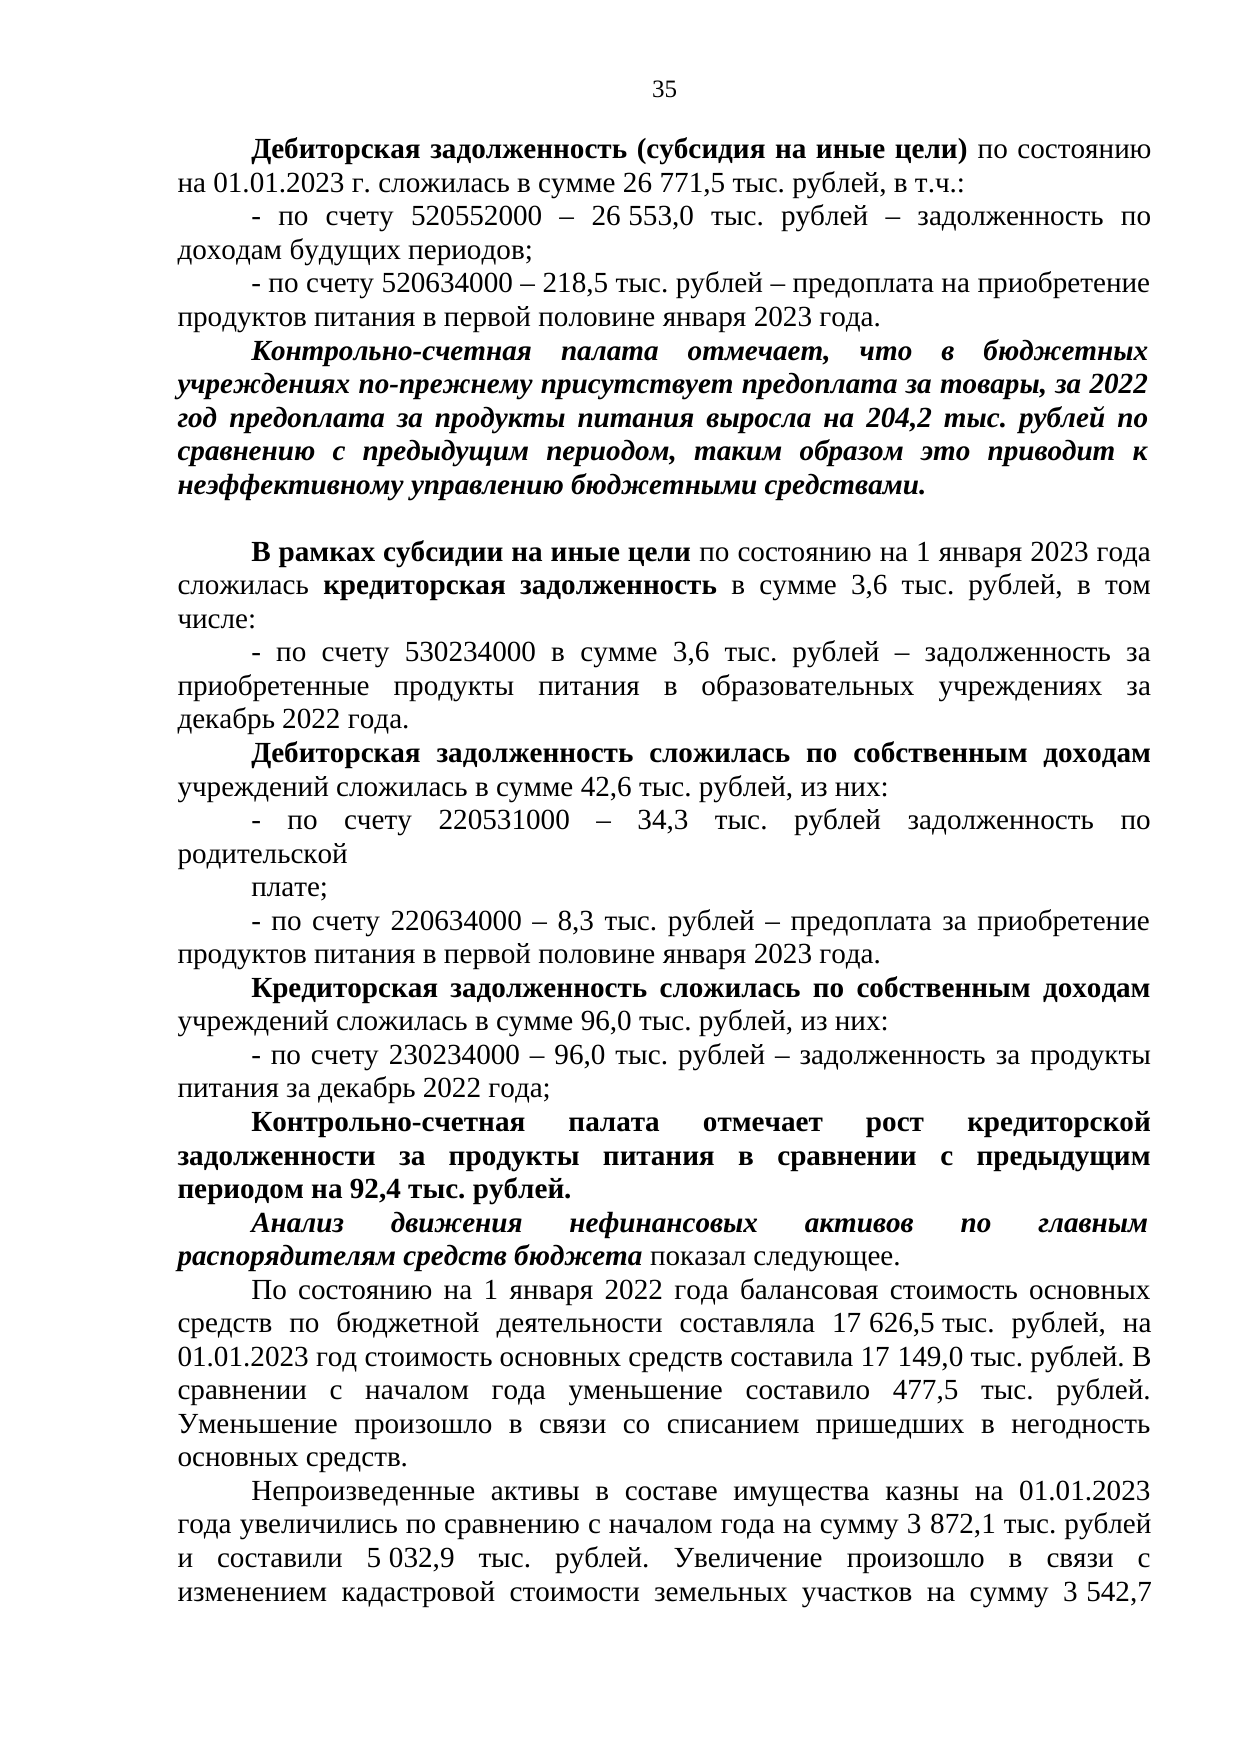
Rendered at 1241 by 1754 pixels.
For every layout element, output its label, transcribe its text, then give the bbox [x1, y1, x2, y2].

text В рамках субсидии на иные цели по состоянию на 1 января 2023 года сложилась кредиторская задолженность в сумме 3,6 тыс. рублей, в том числе: [177, 534, 1152, 634]
text Анализ движения нефинансовых активов по главным распорядителям средств бюджета показал следующее. [177, 1205, 1152, 1272]
text - по счету 230234000 – 96,0 тыс. рублей – задолженность за продукты питания за декабрь 2022 года; [177, 1037, 1152, 1104]
text - по счету 220531000 – 34,3 тыс. рублей задолженность по родительской [177, 802, 1152, 869]
text Кредиторская задолженность сложилась по собственным доходам учреждений сложилась в сумме 96,0 тыс. рублей, из них: [177, 970, 1152, 1037]
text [177, 1473, 1152, 1607]
text Контрольно-счетная палата отмечает, что в бюджетных учреждениях по-прежнему присутствует предоплата за товары, за 2022 год предоплата за продукты питания выросла на 204,2 тыс. рублей по сравнению с предыдущим периодом, таким образом это приводит к неэффективному управлению бюджетными средствами. [177, 333, 1152, 500]
text - по счету 520552000 – 26 553,0 тыс. рублей – задолженность по доходам будущих периодов; [177, 198, 1152, 266]
text плате; [177, 869, 1152, 903]
text - по счету 220634000 – 8,3 тыс. рублей – предоплата за приобретение продуктов питания в первой половине января 2023 года. [177, 903, 1152, 970]
text - по счету 520634000 – 218,5 тыс. рублей – предоплата на приобретение продуктов питания в первой половине января 2023 года. [177, 266, 1152, 333]
text По состоянию на 1 января 2022 года балансовая стоимость основных средств по бюджетной деятельности составляла 17 626,5 тыс. рублей, на 01.01.2023 год стоимость основных средств составила 17 149,0 тыс. рублей. В сравнении с началом года уменьшение составило 477,5 тыс. рублей. Уменьшение произошло в связи со списанием пришедших в негодность основных средств. [177, 1272, 1152, 1473]
text Дебиторская задолженность сложилась по собственным доходам учреждений сложилась в сумме 42,6 тыс. рублей, из них: [177, 735, 1152, 802]
text - по счету 530234000 в сумме 3,6 тыс. рублей – задолженность за приобретенные продукты питания в образовательных учреждениях за декабрь 2022 года. [177, 634, 1152, 735]
text Дебиторская задолженность (субсидия на иные цели) по состоянию на 01.01.2023 г. сложилась в сумме 26 771,5 тыс. рублей, в т.ч.: [177, 131, 1152, 198]
text Контрольно-счетная палата отмечает рост кредиторской задолженности за продукты питания в сравнении с предыдущим периодом на 92,4 тыс. рублей. [177, 1104, 1152, 1205]
